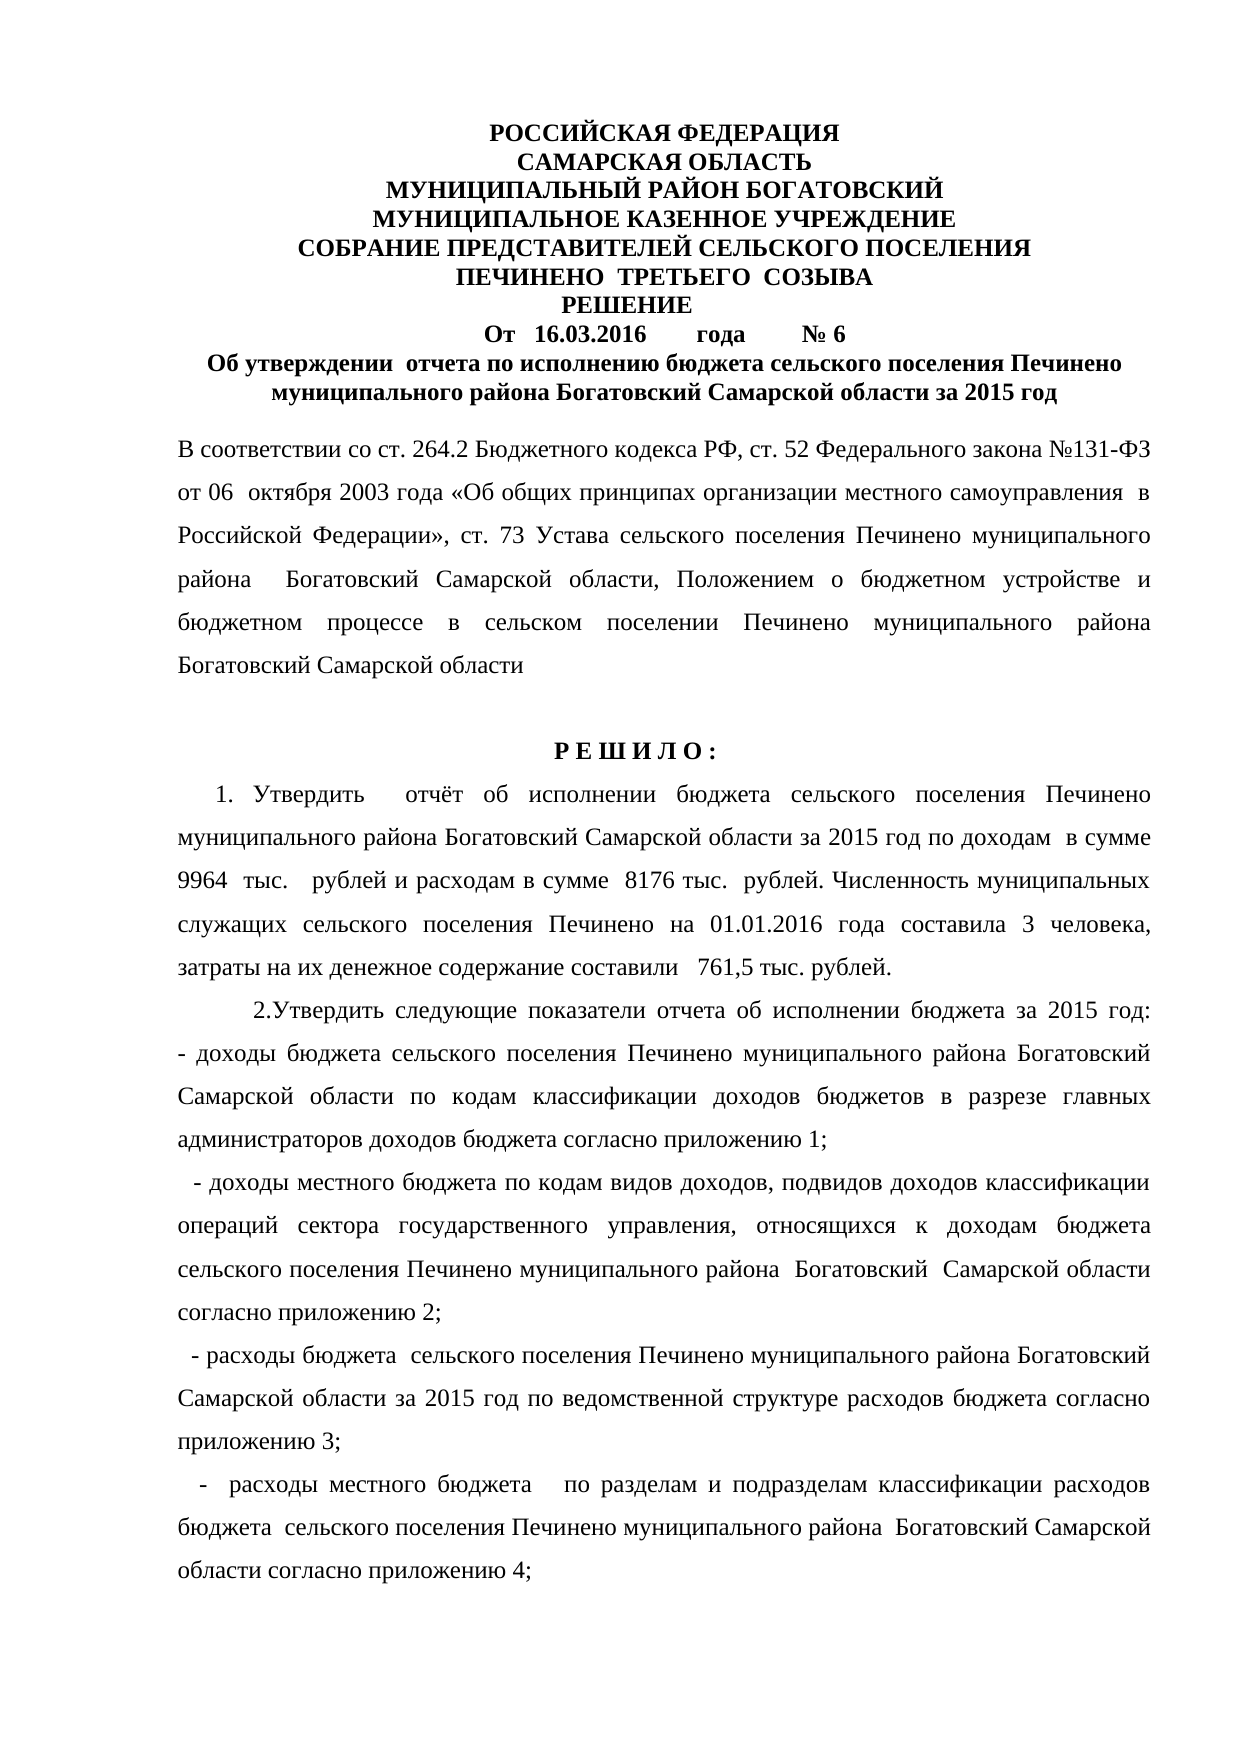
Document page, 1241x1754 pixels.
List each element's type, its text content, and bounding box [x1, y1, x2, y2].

text - расходы бюджета сельского поселения Печинено муниципального района Богатовский Самарской области за 2015 год по ведомственной структуре расходов бюджета согласно приложению 3; [177, 1340, 1152, 1455]
text МУНИЦИПАЛЬНЫЙ РАЙОН Богатовский [177, 176, 1152, 204]
text От 16.03.2016 года № 6 [177, 319, 1152, 348]
text Печинено ТРЕТЬЕГО СОЗЫВА [177, 262, 1152, 291]
text Об утверждении отчета по исполнению бюджета сельского поселения Печинено муниципального района Богатовский Самарской области за 2015 год [177, 348, 1152, 406]
list Утвердить отчёт об исполнении бюджета сельского поселения Печинено муниципального района Богатовский Самарской области за 2015 год по доходам в сумме 9964 тыс. рублей и расходам в сумме 8176 тыс. рублей. Численность муниципальных служащих сельского поселения Печинено на 01.01.2016 года составила 3 человека, затраты на их денежное содержание составили 761,5 тыс. рублей. [177, 779, 1152, 981]
text РОССИЙСКАЯ ФЕДЕРАЦИЯ САМАРСКАЯ ОБЛАСТЬ [177, 118, 1152, 176]
text РЕШЕНИЕ [177, 291, 1152, 319]
text Муниципальное казенное учреждение [177, 204, 1152, 233]
text В соответствии со ст. 264.2 Бюджетного кодекса РФ, ст. 52 Федерального закона №131-ФЗ от 06 октября 2003 года «Об общих принципах организации местного самоуправления в Российской Федерации», ст. 73 Устава сельского поселения Печинено муниципального района Богатовский Самарской области, Положением о бюджетном устройстве и бюджетном процессе в сельском поселении Печинено муниципального района Богатовский Самарской области [177, 434, 1152, 679]
text - доходы местного бюджета по кодам видов доходов, подвидов доходов классификации операций сектора государственного управления, относящихся к доходам бюджета сельского поселения Печинено муниципального района Богатовский Самарской области согласно приложению 2; [177, 1167, 1152, 1326]
text СОБРАНИЕ ПРЕДСТАВИТЕЛЕЙ СЕЛЬСКОГО ПОСЕЛЕНИЯ [177, 233, 1152, 262]
text Р Е Ш И Л О : [177, 736, 1152, 765]
text - расходы местного бюджета по разделам и подразделам классификации расходов бюджета сельского поселения Печинено муниципального района Богатовский Самарской области согласно приложению 4; [177, 1469, 1152, 1584]
text 2.Утвердить следующие показатели отчета об исполнении бюджета за 2015 год: - доходы бюджета сельского поселения Печинено муниципального района Богатовский Самарской области по кодам классификации доходов бюджетов в разрезе главных администраторов доходов бюджета согласно приложению 1; [177, 995, 1152, 1153]
